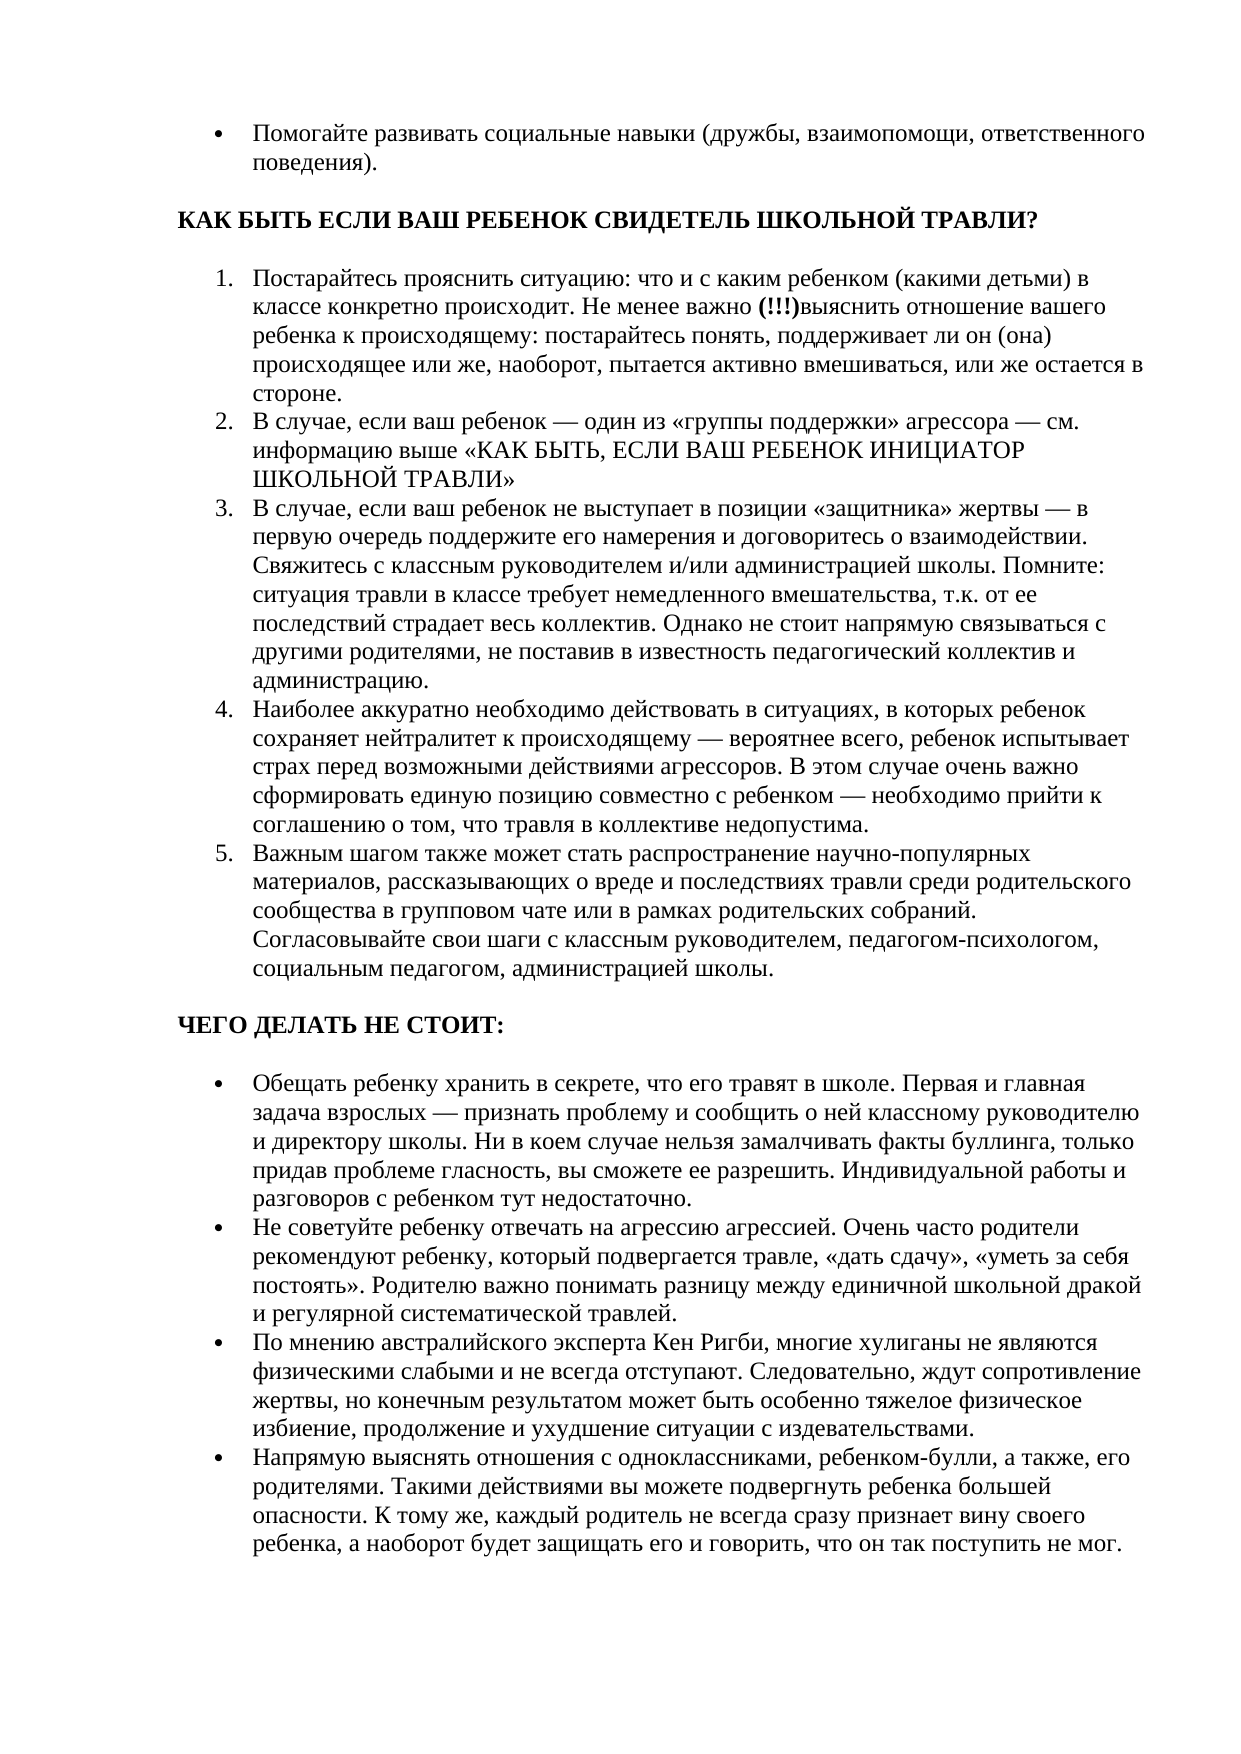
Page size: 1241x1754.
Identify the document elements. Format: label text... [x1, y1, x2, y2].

list Напрямую выяснять отношения с одноклассниками, ребенком-булли, а также, его родителями. Такими действиями вы можете подвергнуть ребенка большей опасности. К тому же, каждый родитель не всегда сразу признает вину своего ребенка, а наоборот будет защищать его и говорить, что он так поступить не мог. [215, 1442, 1152, 1557]
list Помогайте развивать социальные навыки (дружбы, взаимопомощи, ответственного поведения). [215, 118, 1152, 176]
text КАК БЫТЬ ЕСЛИ ВАШ РЕБЕНОК СВИДЕТЕЛЬ ШКОЛЬНОЙ ТРАВЛИ? [177, 205, 1152, 233]
list В случае, если ваш ребенок — один из «группы поддержки» агрессора — см. информацию выше «КАК БЫТЬ, ЕСЛИ ВАШ РЕБЕНОК ИНИЦИАТОР ШКОЛЬНОЙ ТРАВЛИ» [215, 406, 1152, 493]
list По мнению австралийского эксперта Кен Ригби, многие хулиганы не являются физическими слабыми и не всегда отступают. Следовательно, ждут сопротивление жертвы, но конечным результатом может быть особенно тяжелое физическое избиение, продолжение и ухудшение ситуации с издевательствами. [215, 1327, 1152, 1442]
text ЧЕГО ДЕЛАТЬ НЕ СТОИТ: [177, 1011, 1152, 1039]
list Наиболее аккуратно необходимо действовать в ситуациях, в которых ребенок сохраняет нейтралитет к происходящему — вероятнее всего, ребенок испытывает страх перед возможными действиями агрессоров. В этом случае очень важно сформировать единую позицию совместно с ребенком — необходимо прийти к соглашению о том, что травля в коллективе недопустима. [215, 694, 1152, 838]
list В случае, если ваш ребенок не выступает в позиции «защитника» жертвы — в первую очередь поддержите его намерения и договоритесь о взаимодействии. Свяжитесь с классным руководителем и/или администрацией школы. Помните: ситуация травли в классе требует немедленного вмешательства, т.к. от ее последствий страдает весь коллектив. Однако не стоит напрямую связываться с другими родителями, не поставив в известность педагогический коллектив и администрацию. [215, 493, 1152, 694]
list Важным шагом также может стать распространение научно-популярных материалов, рассказывающих о вреде и последствиях травли среди родительского сообщества в групповом чате или в рамках родительских собраний. Согласовывайте свои шаги с классным руководителем, педагогом-психологом, социальным педагогом, администрацией школы. [215, 838, 1152, 981]
list Постарайтесь прояснить ситуацию: что и с каким ребенком (какими детьми) в классе конкретно происходит. Не менее важно (!!!)выяснить отношение вашего ребенка к происходящему: постарайтесь понять, поддерживает ли он (она) происходящее или же, наоборот, пытается активно вмешиваться, или же остается в стороне. [215, 263, 1152, 406]
list Не советуйте ребенку отвечать на агрессию агрессией. Очень часто родители рекомендуют ребенку, который подвергается травле, «дать сдачу», «уметь за себя постоять». Родителю важно понимать разницу между единичной школьной дракой и регулярной систематической травлей. [215, 1212, 1152, 1327]
list Обещать ребенку хранить в секрете, что его травят в школе. Первая и главная задача взрослых — признать проблему и сообщить о ней классному руководителю и директору школы. Ни в коем случае нельзя замалчивать факты буллинга, только придав проблеме гласность, вы сможете ее разрешить. Индивидуальной работы и разговоров с ребенком тут недостаточно. [215, 1068, 1152, 1212]
